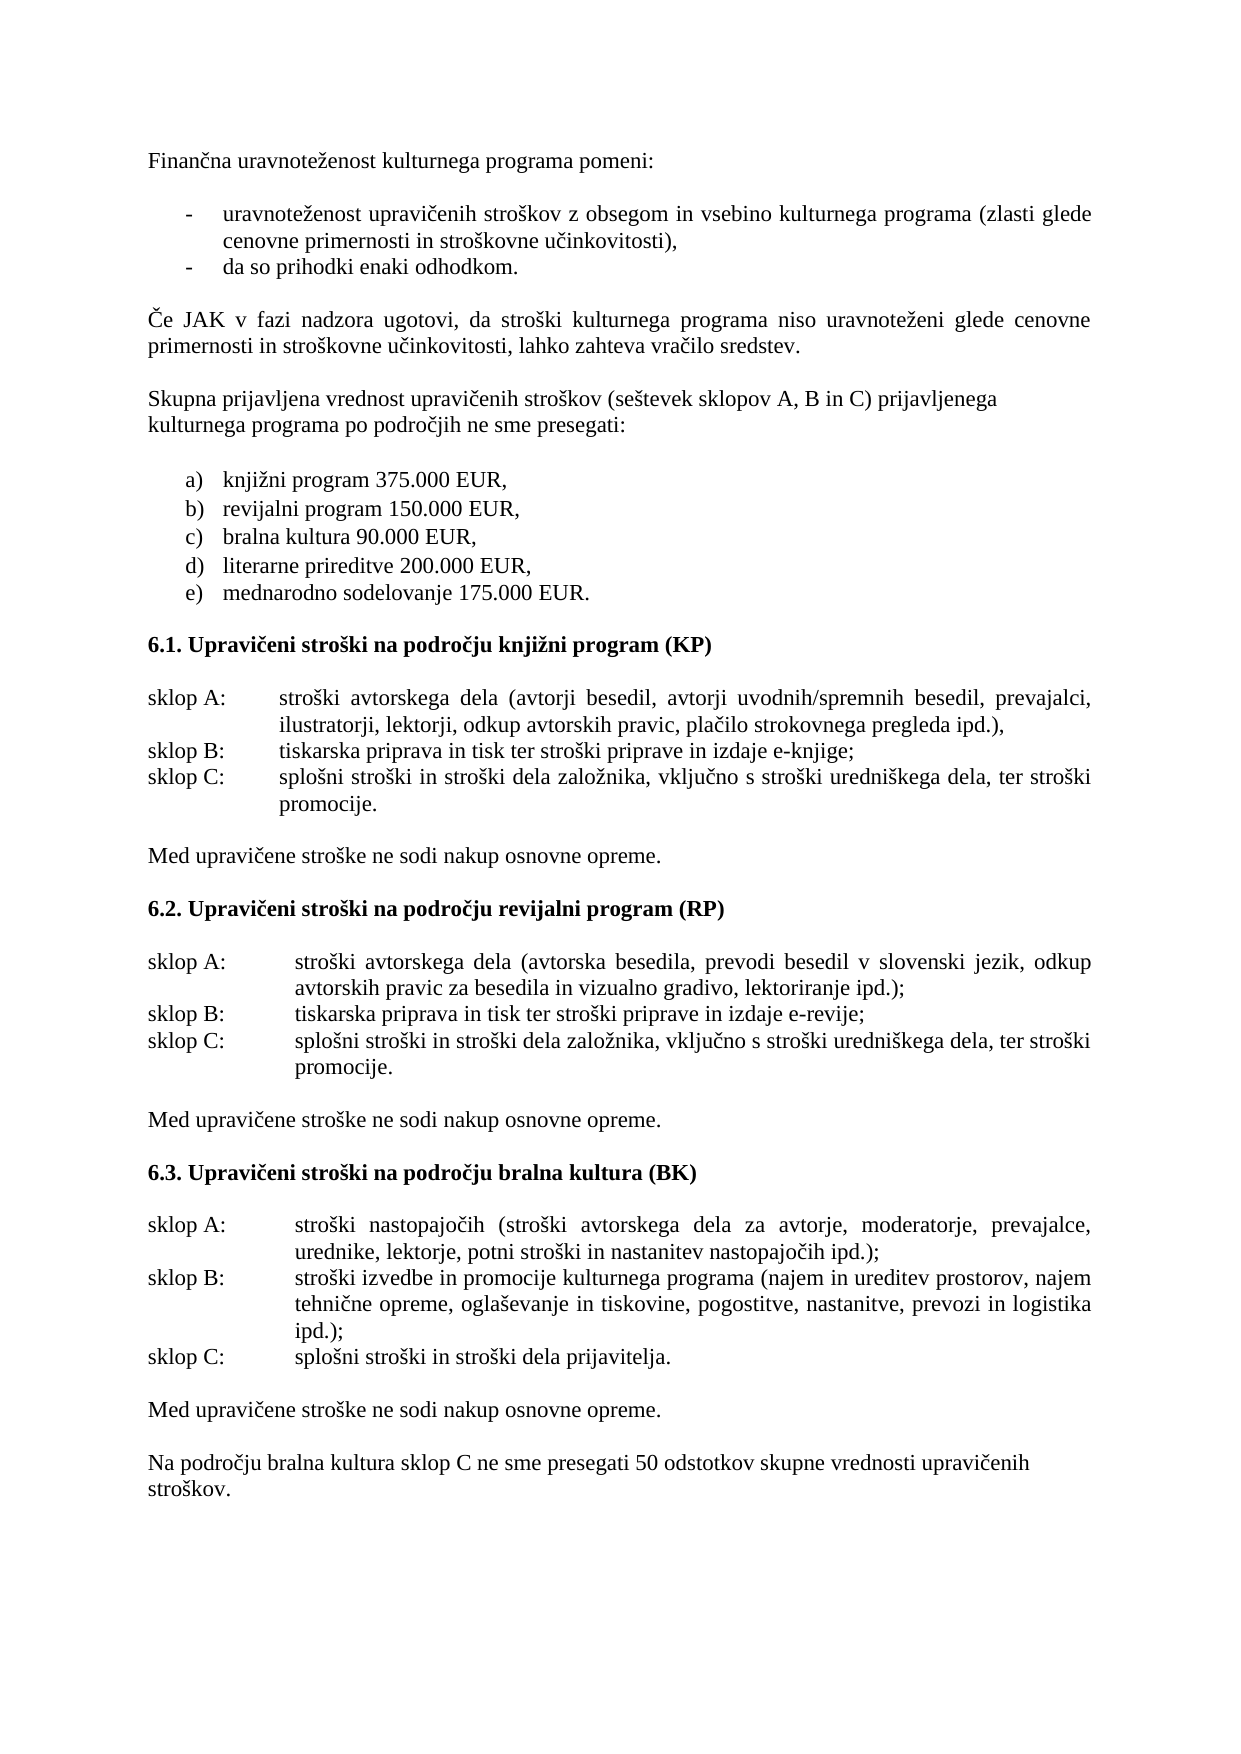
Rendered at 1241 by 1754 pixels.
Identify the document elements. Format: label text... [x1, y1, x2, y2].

text sklop C: splošni stroški in stroški dela založnika, vključno s stroški uredniškega dela, ter stroški promocije. [148, 763, 1093, 816]
text Skupna prijavljena vrednost upravičenih stroškov (seštevek sklopov A, B in C) prijavljenega kulturnega programa po področjih ne sme presegati: [148, 385, 1093, 437]
list literarne prireditve 200.000 EUR, [185, 550, 1093, 579]
text 6.2. Upravičeni stroški na področju revijalni program (RP) [148, 895, 1093, 921]
list bralna kultura 90.000 EUR, [185, 521, 1093, 550]
text sklop C: splošni stroški in stroški dela prijavitelja. [148, 1343, 1093, 1369]
list da so prihodki enaki odhodkom. [185, 253, 1093, 279]
text sklop A: stroški avtorskega dela (avtorska besedila, prevodi besedil v slovenski jezik, odkup avtorskih pravic za besedila in vizualno gradivo, lektoriranje ipd.); [148, 948, 1093, 1001]
text Med upravičene stroške ne sodi nakup osnovne opreme. [148, 842, 1093, 869]
text sklop C: splošni stroški in stroški dela založnika, vključno s stroški uredniškega dela, ter stroški promocije. [148, 1027, 1093, 1079]
list knjižni program 375.000 EUR, [185, 464, 1093, 493]
text sklop A: stroški avtorskega dela (avtorji besedil, avtorji uvodnih/spremnih besedil, prevajalci, ilustratorji, lektorji, odkup avtorskih pravic, plačilo strokovnega pregleda ipd.), [148, 684, 1093, 737]
list revijalni program 150.000 EUR, [185, 493, 1093, 521]
text sklop B: tiskarska priprava in tisk ter stroški priprave in izdaje e-knjige; [148, 737, 1093, 763]
text 6.3. Upravičeni stroški na področju bralna kultura (BK) [148, 1159, 1093, 1185]
text Na področju bralna kultura sklop C ne sme presegati 50 odstotkov skupne vrednosti upravičenih stroškov. [148, 1448, 1093, 1501]
text Finančna uravnoteženost kulturnega programa pomeni: [148, 148, 1093, 174]
text Med upravičene stroške ne sodi nakup osnovne opreme. [148, 1106, 1093, 1132]
text Med upravičene stroške ne sodi nakup osnovne opreme. [148, 1396, 1093, 1422]
list mednarodno sodelovanje 175.000 EUR. [185, 579, 1093, 605]
text Če JAK v fazi nadzora ugotovi, da stroški kulturnega programa niso uravnoteženi glede cenovne primernosti in stroškovne učinkovitosti, lahko zahteva vračilo sredstev. [148, 306, 1093, 358]
text sklop B: tiskarska priprava in tisk ter stroški priprave in izdaje e-revije; [148, 1001, 1093, 1027]
list uravnoteženost upravičenih stroškov z obsegom in vsebino kulturnega programa (zlasti glede cenovne primernosti in stroškovne učinkovitosti), [185, 200, 1093, 253]
text 6.1. Upravičeni stroški na področju knjižni program (KP) [148, 632, 1093, 658]
